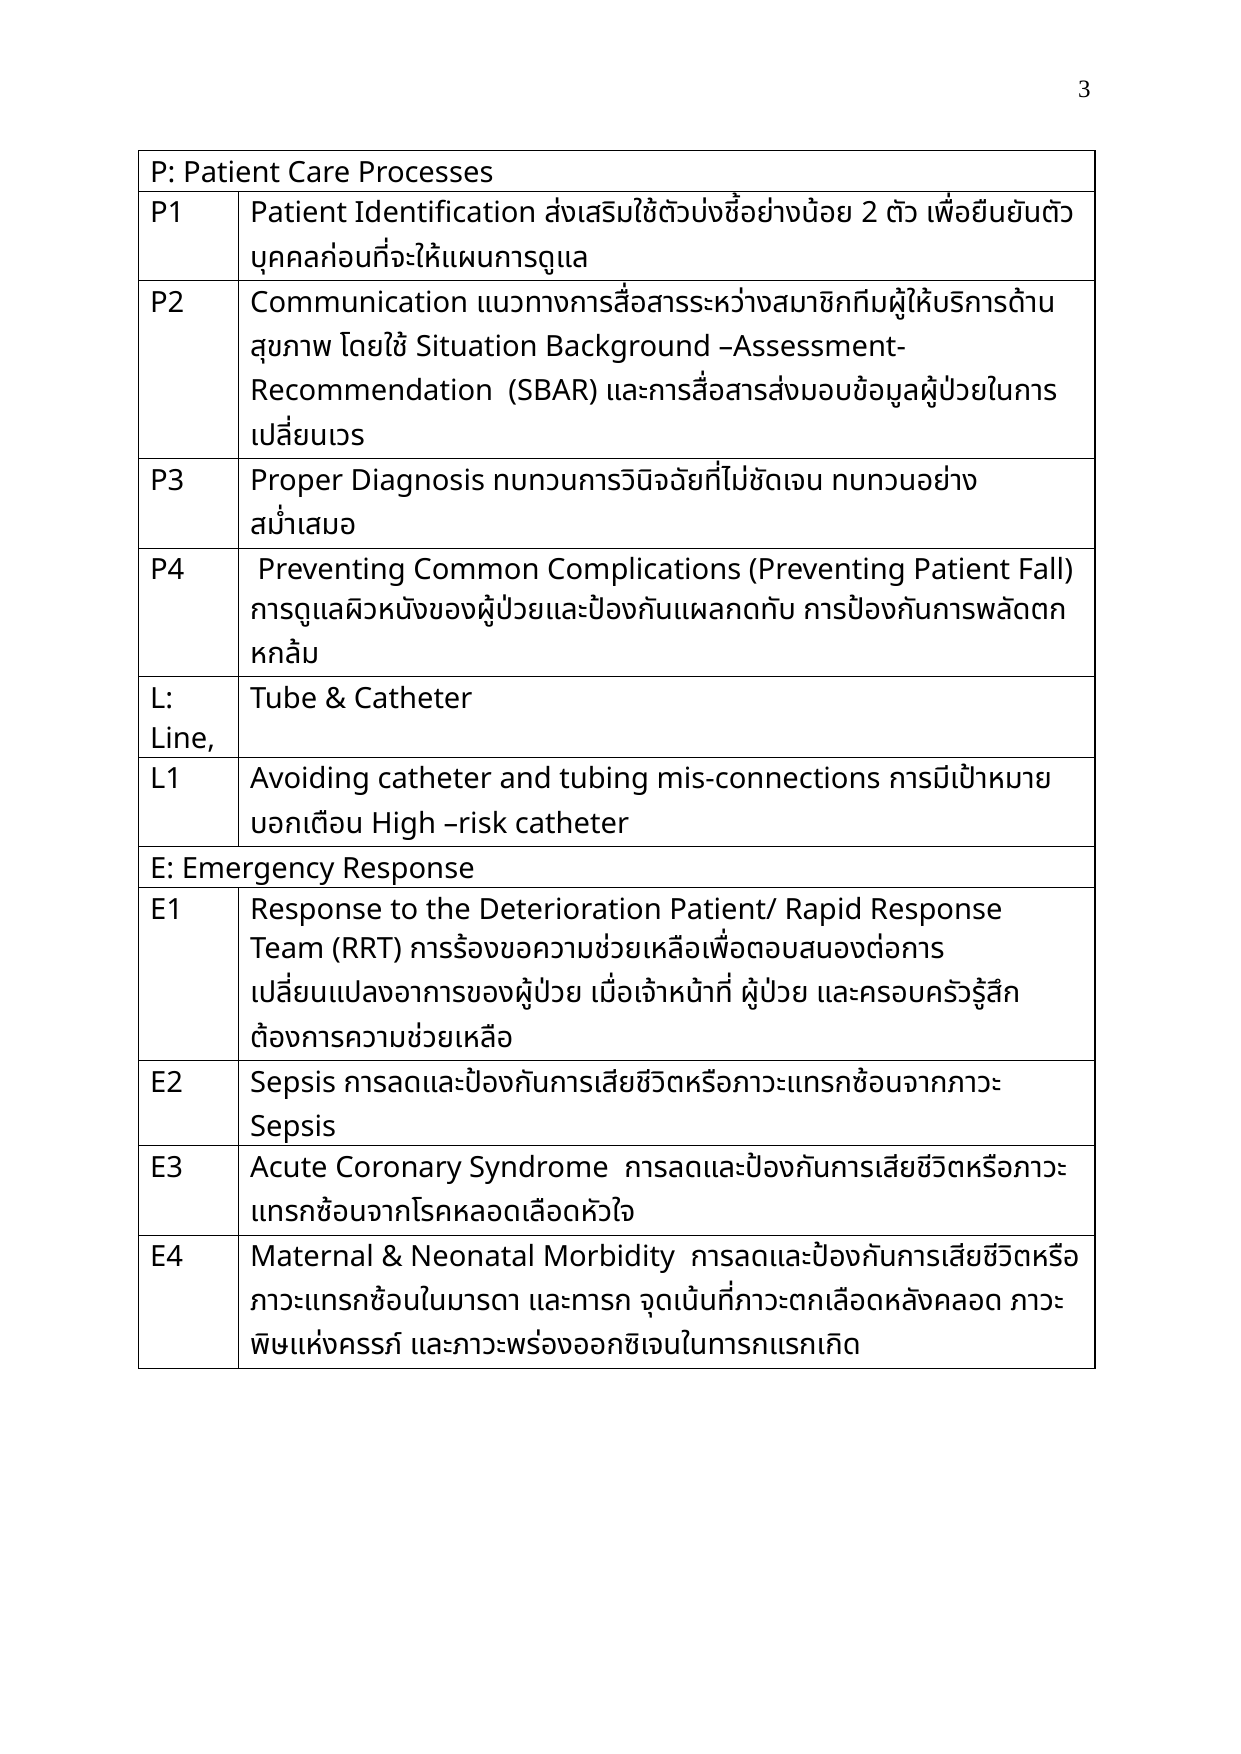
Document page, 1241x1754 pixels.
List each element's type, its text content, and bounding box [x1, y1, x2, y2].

table_cell E1 [139, 888, 238, 1060]
table_cell P4 [139, 549, 238, 676]
table_cell Patient Identification ส่งเสริมใช้ตัวบ่งชี้อย่างน้อย 2 ตัว เพื่อยืนยันตัวบุคคลก่อนที่จะให้แผนการดูแล [239, 192, 1094, 280]
table_cell Tube & Catheter [239, 677, 1094, 757]
table_cell Avoiding catheter and tubing mis-connections การมีเป้าหมายบอกเตือน High –risk catheter [239, 758, 1094, 846]
table_cell E3 [139, 1146, 238, 1234]
table_cell P2 [139, 281, 238, 458]
table_cell L1 [139, 758, 238, 846]
table_cell E2 [139, 1061, 238, 1145]
table_cell P: Patient Care Processes [139, 151, 1094, 191]
table_cell Proper Diagnosis ทบทวนการวินิจฉัยที่ไม่ชัดเจน ทบทวนอย่างสม่ำเสมอ [239, 459, 1094, 547]
table_cell Preventing Common Complications (Preventing Patient Fall) การดูแลผิวหนังของผู้ป่วยและป้องกันแผลกดทับ การป้องกันการพลัดตกหกล้ม [239, 549, 1094, 676]
table_cell P1 [139, 192, 238, 280]
table_cell E: Emergency Response [139, 847, 1094, 887]
table_cell L: Line, [139, 677, 238, 757]
table_cell P3 [139, 459, 238, 547]
table_cell Maternal & Neonatal Morbidity การลดและป้องกันการเสียชีวิตหรือภาวะแทรกซ้อนในมารดา และทารก จุดเน้นที่ภาวะตกเลือดหลังคลอด ภาวะพิษแห่งครรภ์ และภาวะพร่องออกซิเจนในทารกแรกเกิด [239, 1236, 1094, 1368]
table_cell Communication แนวทางการสื่อสารระหว่างสมาชิกทีมผู้ให้บริการด้านสุขภาพ โดยใช้ Situation Background –Assessment-Recommendation (SBAR) และการสื่อสารส่งมอบข้อมูลผู้ป่วยในการ เปลี่ยนเวร [239, 281, 1094, 458]
table_cell Response to the Deterioration Patient/ Rapid Response Team (RRT) การร้องขอความช่วยเหลือเพื่อตอบสนองต่อการเปลี่ยนแปลงอาการของผู้ป่วย เมื่อเจ้าหน้าที่ ผู้ป่วย และครอบครัวรู้สึกต้องการความช่วยเหลือ [239, 888, 1094, 1060]
table_cell Acute Coronary Syndrome การลดและป้องกันการเสียชีวิตหรือภาวะแทรกซ้อนจากโรคหลอดเลือดหัวใจ [239, 1146, 1094, 1234]
table_cell E4 [139, 1236, 238, 1368]
table_cell Sepsis การลดและป้องกันการเสียชีวิตหรือภาวะแทรกซ้อนจากภาวะ Sepsis [239, 1061, 1094, 1145]
